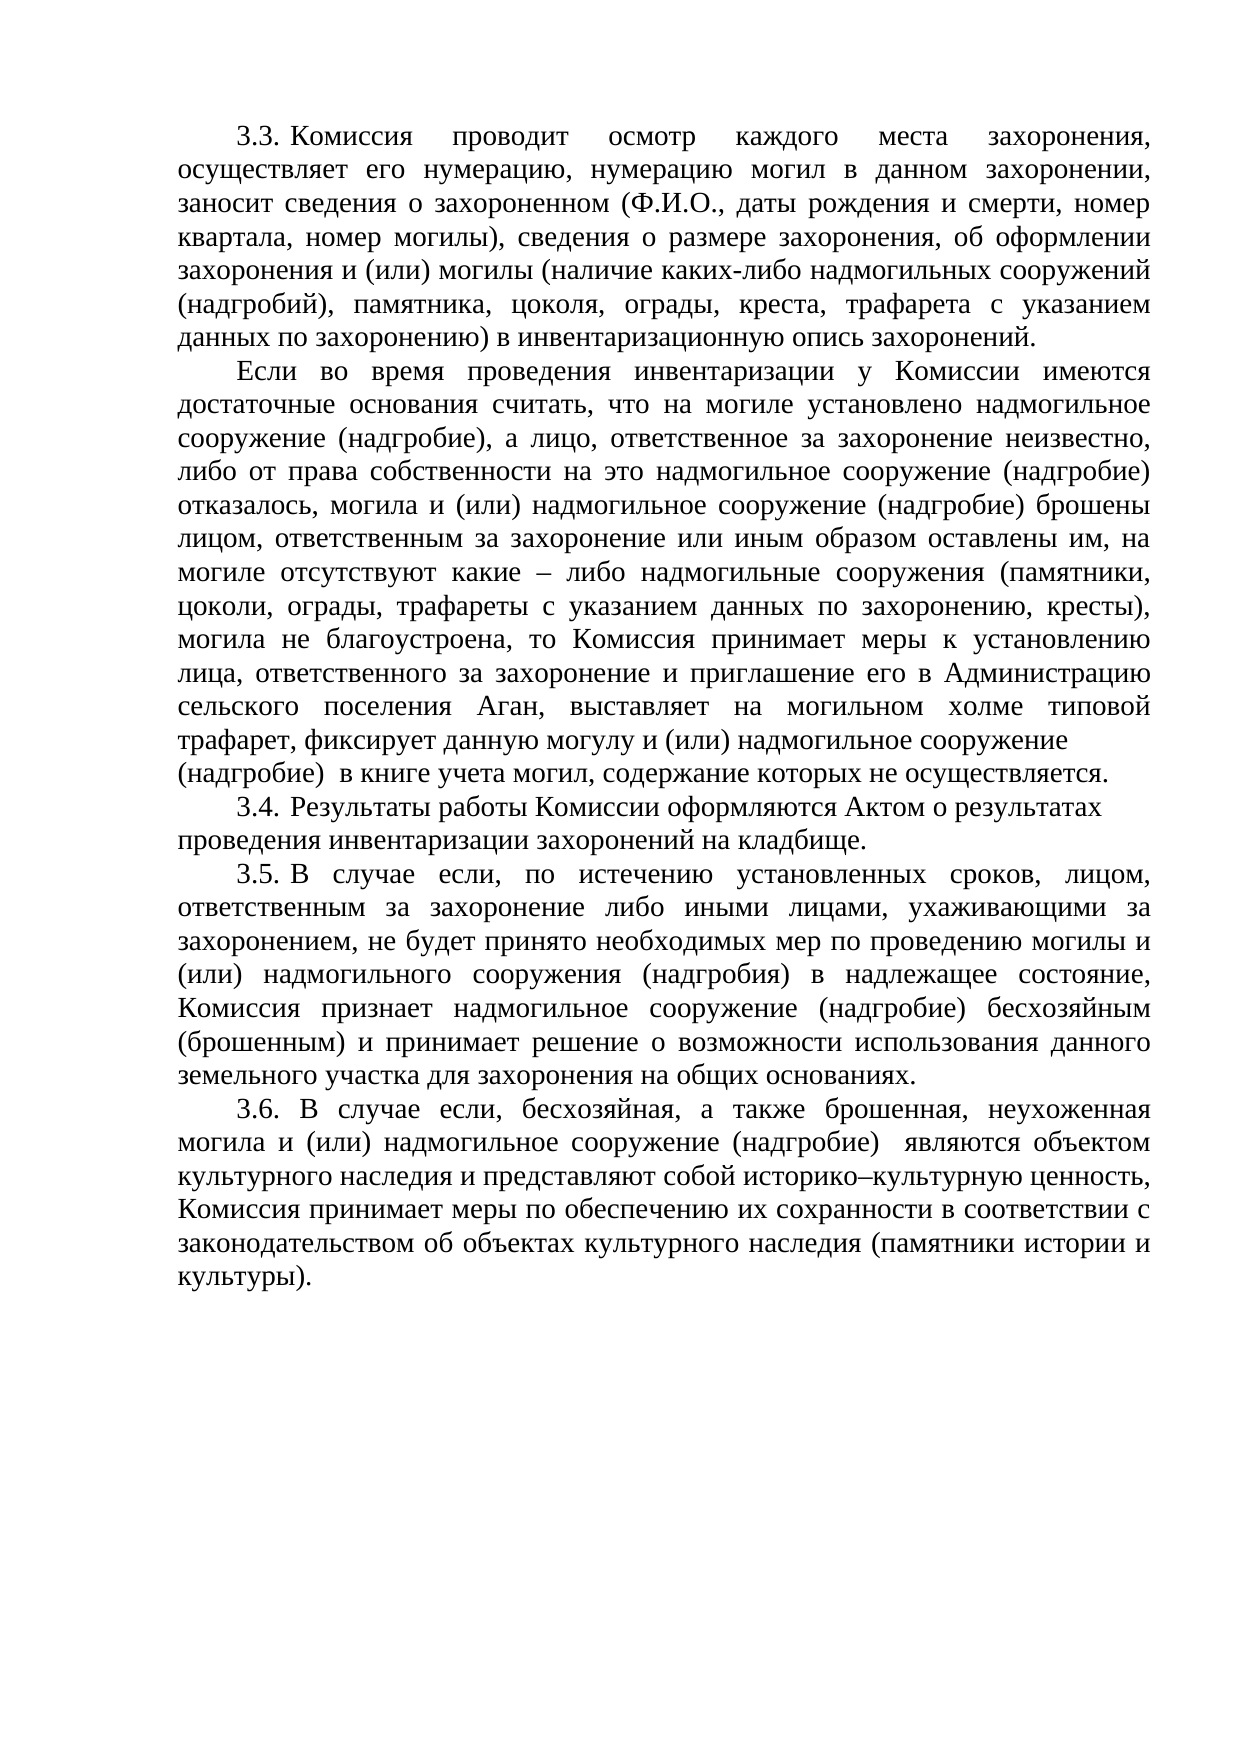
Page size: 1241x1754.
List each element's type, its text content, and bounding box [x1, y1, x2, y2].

list Комиссия проводит осмотр каждого места захоронения, осуществляет его нумерацию, нумерацию могил в данном захоронении, заносит сведения о захороненном (Ф.И.О., даты рождения и смерти, номер квартала, номер могилы), сведения о размере захоронения, об оформлении захоронения и (или) могилы (наличие каких-либо надмогильных сооружений (надгробий), памятника, цоколя, ограды, креста, трафарета с указанием данных по захоронению) в инвентаризационную опись захоронений. [177, 118, 1152, 353]
text 3.6. В случае если, бесхозяйная, а также брошенная, неухоженная могила и (или) надмогильное сооружение (надгробие) являются объектом культурного наследия и представляют собой историко–культурную ценность, Комиссия принимает меры по обеспечению их сохранности в соответствии с законодательством об объектах культурного наследия (памятники истории и культуры). [177, 1091, 1152, 1292]
list В случае если, по истечению установленных сроков, лицом, ответственным за захоронение либо иными лицами, ухаживающими за захоронением, не будет принято необходимых мер по проведению могилы и (или) надмогильного сооружения (надгробия) в надлежащее состояние, Комиссия признает надмогильное сооружение (надгробие) бесхозяйным (брошенным) и принимает решение о возможности использования данного земельного участка для захоронения на общих основаниях. [177, 856, 1152, 1091]
list Результаты работы Комиссии оформляются Актом о результатах [236, 789, 1152, 822]
text (надгробие) в книге учета могил, содержание которых не осуществляется. [177, 755, 1152, 789]
text проведения инвентаризации захоронений на кладбище. [177, 822, 1152, 856]
text Если во время проведения инвентаризации у Комиссии имеются достаточные основания считать, что на могиле установлено надмогильное сооружение (надгробие), а лицо, ответственное за захоронение неизвестно, либо от права собственности на это надмогильное сооружение (надгробие) отказалось, могила и (или) надмогильное сооружение (надгробие) брошены лицом, ответственным за захоронение или иным образом оставлены им, на могиле отсутствуют какие – либо надмогильные сооружения (памятники, цоколи, ограды, трафареты с указанием данных по захоронению, кресты), могила не благоустроена, то Комиссия принимает меры к установлению лица, ответственного за захоронение и приглашение его в Администрацию сельского поселения Аган, выставляет на могильном холме типовой трафарет, фиксирует данную могулу и (или) надмогильное сооружение [177, 353, 1152, 755]
